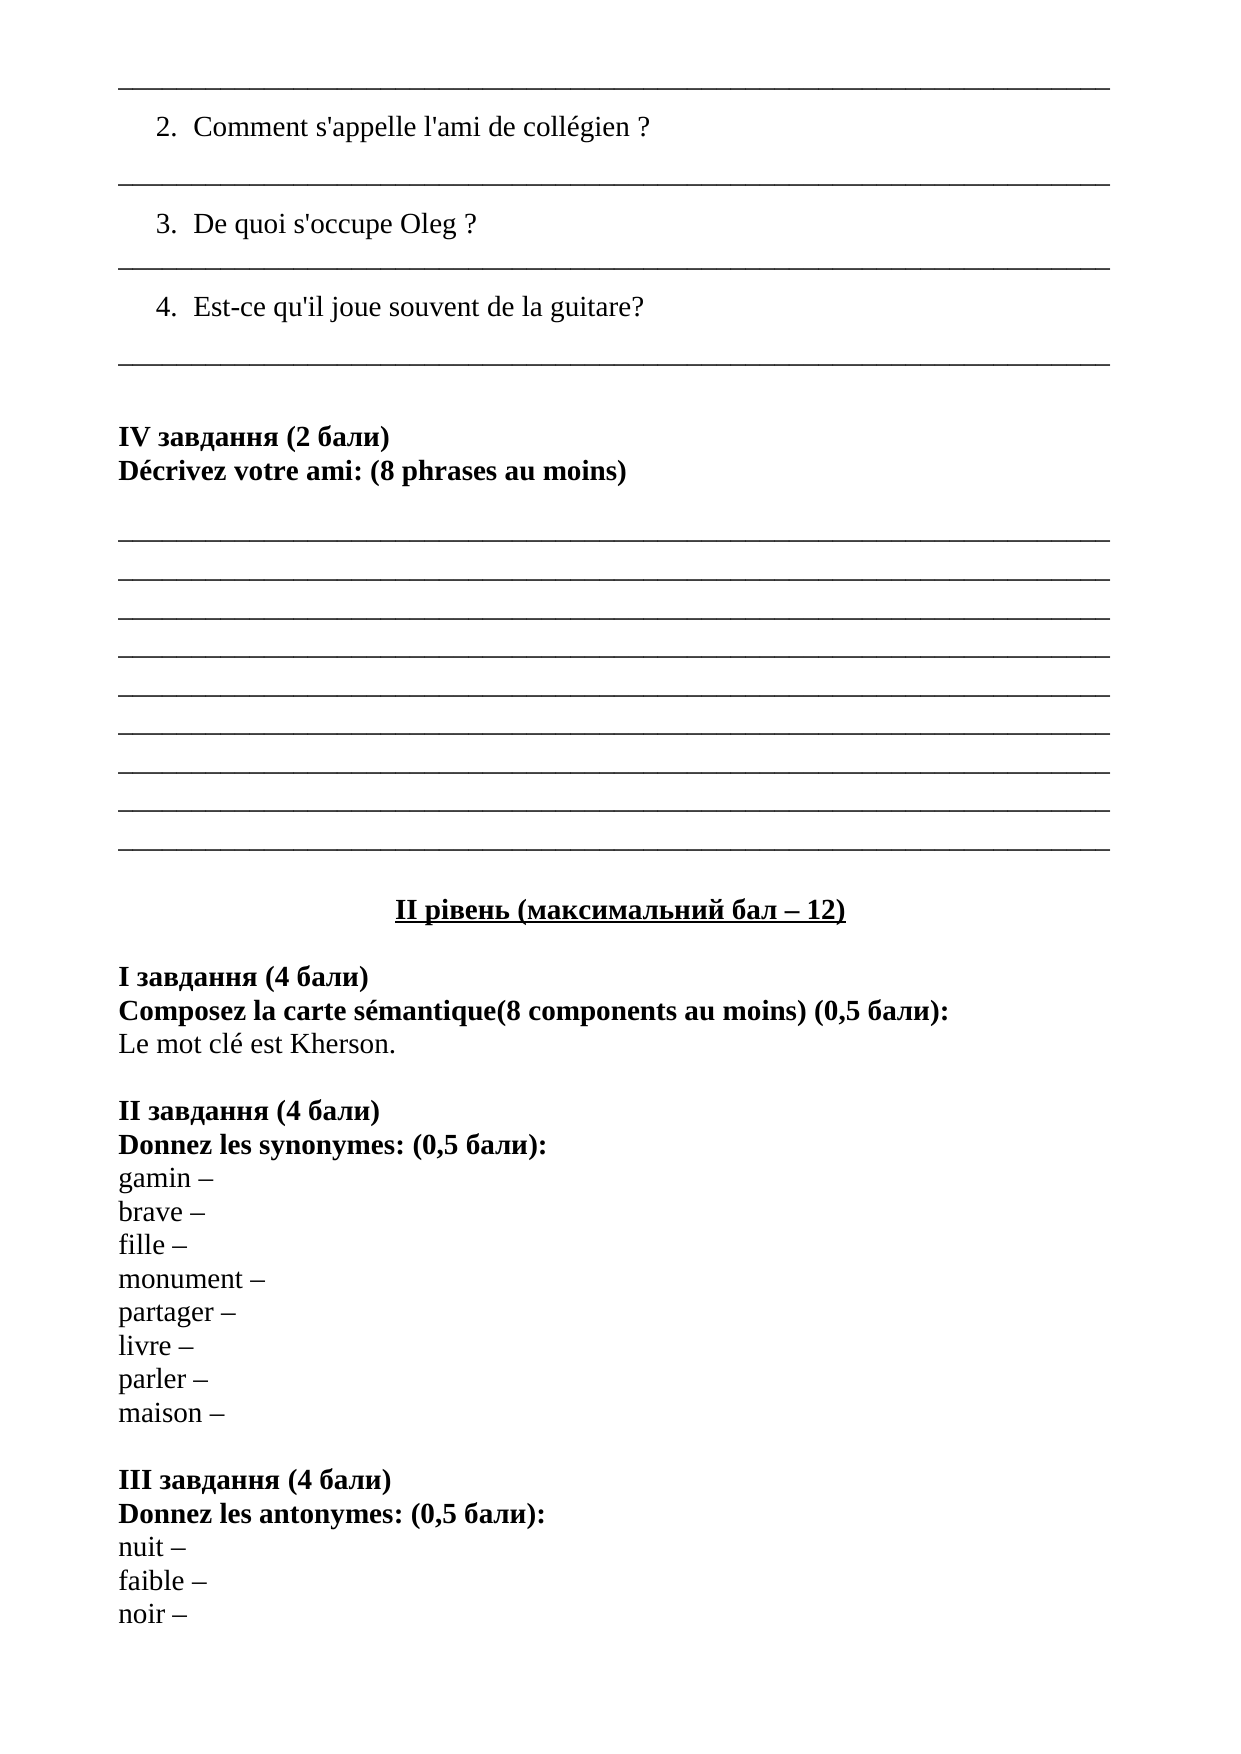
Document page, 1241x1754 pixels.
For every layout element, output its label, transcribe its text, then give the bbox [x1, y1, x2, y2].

text ____________________________________________________________________ [118, 239, 1122, 273]
text ІІ рівень (максимальний бал – 12) [118, 892, 1122, 926]
list De quoi s'occupe Oleg ? [156, 206, 1122, 239]
text ____________________________________________________________________ [118, 59, 1122, 93]
text partager – [118, 1294, 1122, 1328]
text brave – [118, 1194, 1122, 1227]
text ____________________________________________________________________________________________________________________________________________________________________________________________________________________________________________________________________________________________________________________________________________________________________________________________________________________________________________________________________________________________________________________________________________________________________________________________________________________________________ [118, 512, 1122, 853]
text Décrivez votre ami: (8 phrases au moins) [118, 453, 1122, 487]
text noir – [118, 1596, 1122, 1630]
text monument – [118, 1261, 1122, 1294]
list Est-ce qu'il joue souvent de la guitare? [156, 289, 1122, 323]
text gamin – [118, 1160, 1122, 1194]
text fille – [118, 1227, 1122, 1261]
list Comment s'appelle l'ami de collégien ? [156, 109, 1122, 143]
text maison – [118, 1395, 1122, 1429]
text І завдання (4 бали) [118, 959, 1122, 993]
text ____________________________________________________________________ [118, 155, 1122, 189]
text ІІІ завдання (4 бали) [118, 1462, 1122, 1496]
text ____________________________________________________________________ [118, 336, 1122, 369]
text ІІ завдання (4 бали) [118, 1093, 1122, 1127]
text ІV завдання (2 бали) [118, 419, 1122, 453]
text nuit – [118, 1529, 1122, 1563]
text Le mot clé est Kherson. [118, 1026, 1122, 1060]
text parler – [118, 1362, 1122, 1395]
text Donnez les antonymes: (0,5 бали): [118, 1496, 1122, 1529]
text livre – [118, 1328, 1122, 1362]
text Donnez les synonymes: (0,5 бали): [118, 1127, 1122, 1160]
text Composez la carte sémantique(8 components au moins) (0,5 бали): [118, 993, 1122, 1026]
text faible – [118, 1563, 1122, 1596]
